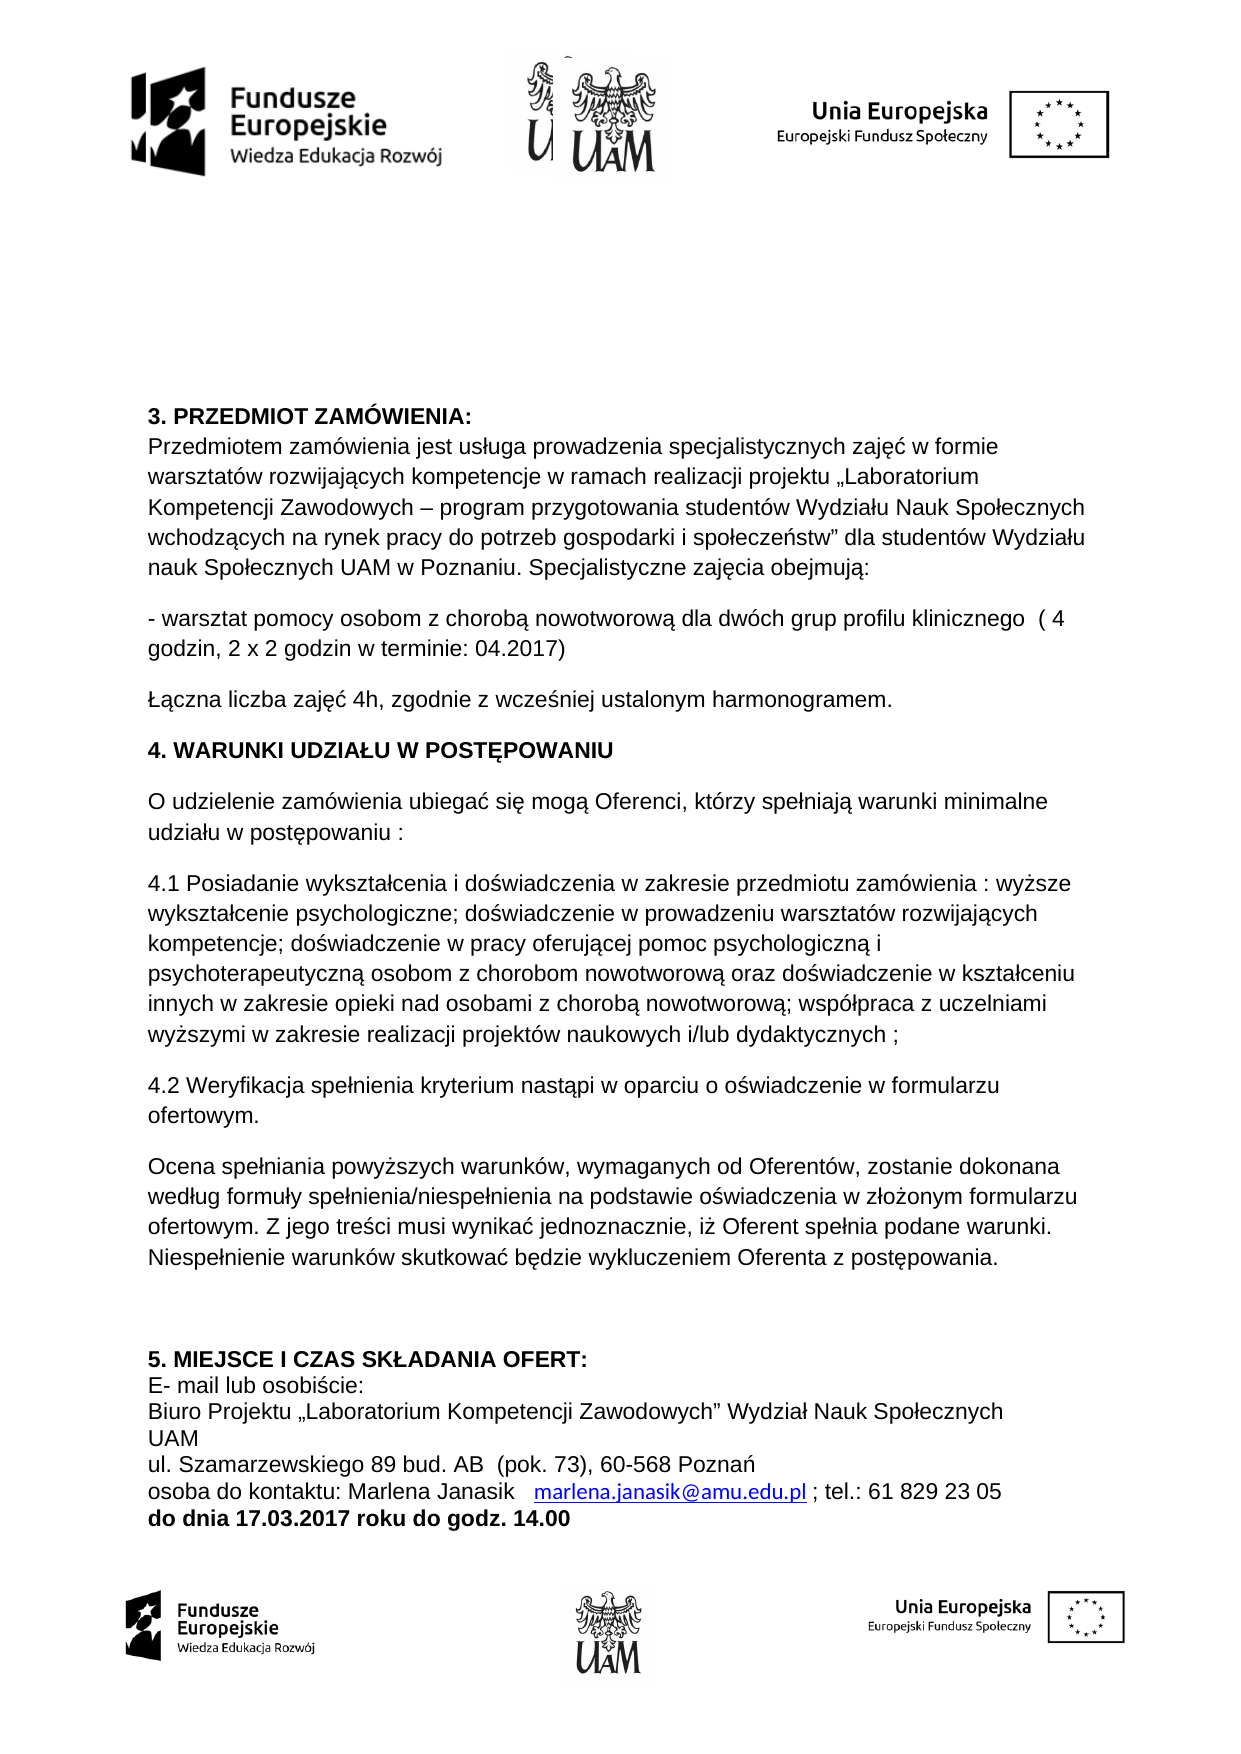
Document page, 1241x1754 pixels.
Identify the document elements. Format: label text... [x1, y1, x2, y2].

picture [121, 1584, 320, 1665]
text - warsztat pomocy osobom z chorobą nowotworową dla dwóch grup profilu klinicznego ( 4 godzin, 2 x 2 godzin w terminie: 04.2017) [148, 605, 1092, 662]
text Łączna liczba zajęć 4h, zgodnie z wcześniej ustalonym harmonogramem. [148, 686, 1092, 713]
text O udzielenie zamówienia ubiegać się mogą Oferenci, którzy spełniają warunki minimalne udziału w postępowaniu : [148, 788, 1092, 845]
text 4. WARUNKI UDZIAŁU W POSTĘPOWANIU [148, 737, 1092, 764]
picture [561, 1584, 655, 1684]
text 3. PRZEDMIOT ZAMÓWIENIA: Przedmiotem zamówienia jest usługa prowadzenia specjalistycznych zajęć w formie warsztatów rozwijających kompetencje w ramach realizacji projektu „Laboratorium Kompetencji Zawodowych – program przygotowania studentów Wydziału Nauk Społecznych wchodzących na rynek pracy do potrzeb gospodarki i społeczeństw” dla studentów Wydziału nauk Społecznych UAM w Poznaniu. Specjalistyczne zajęcia obejmują: [148, 403, 1092, 580]
picture [508, 47, 673, 185]
picture [769, 77, 1116, 171]
text 4.1 Posiadanie wykształcenia i doświadczenia w zakresie przedmiotu zamówienia : wyższe wykształcenie psychologiczne; doświadczenie w prowadzeniu warsztatów rozwijających kompetencje; doświadczenie w pracy oferującej pomoc psychologiczną i psychoterapeutyczną osobom z chorobom nowotworową oraz doświadczenie w kształceniu innych w zakresie opieki nad osobami z chorobą nowotworową; współpraca z uczelniami wyższymi w zakresie realizacji projektów naukowych i/lub dydaktycznych ; [148, 869, 1092, 1047]
picture [862, 1580, 1130, 1653]
picture [125, 51, 451, 183]
text Ocena spełniania powyższych warunków, wymaganych od Oferentów, zostanie dokonana według formuły spełnienia/niespełnienia na podstawie oświadczenia w złożonym formularzu ofertowym. Z jego treści musi wynikać jednoznacznie, iż Oferent spełnia podane warunki. Niespełnienie warunków skutkować będzie wykluczeniem Oferenta z postępowania. [148, 1153, 1092, 1270]
text 4.2 Weryfikacja spełnienia kryterium nastąpi w oparciu o oświadczenie w formularzu ofertowym. [148, 1072, 1092, 1128]
